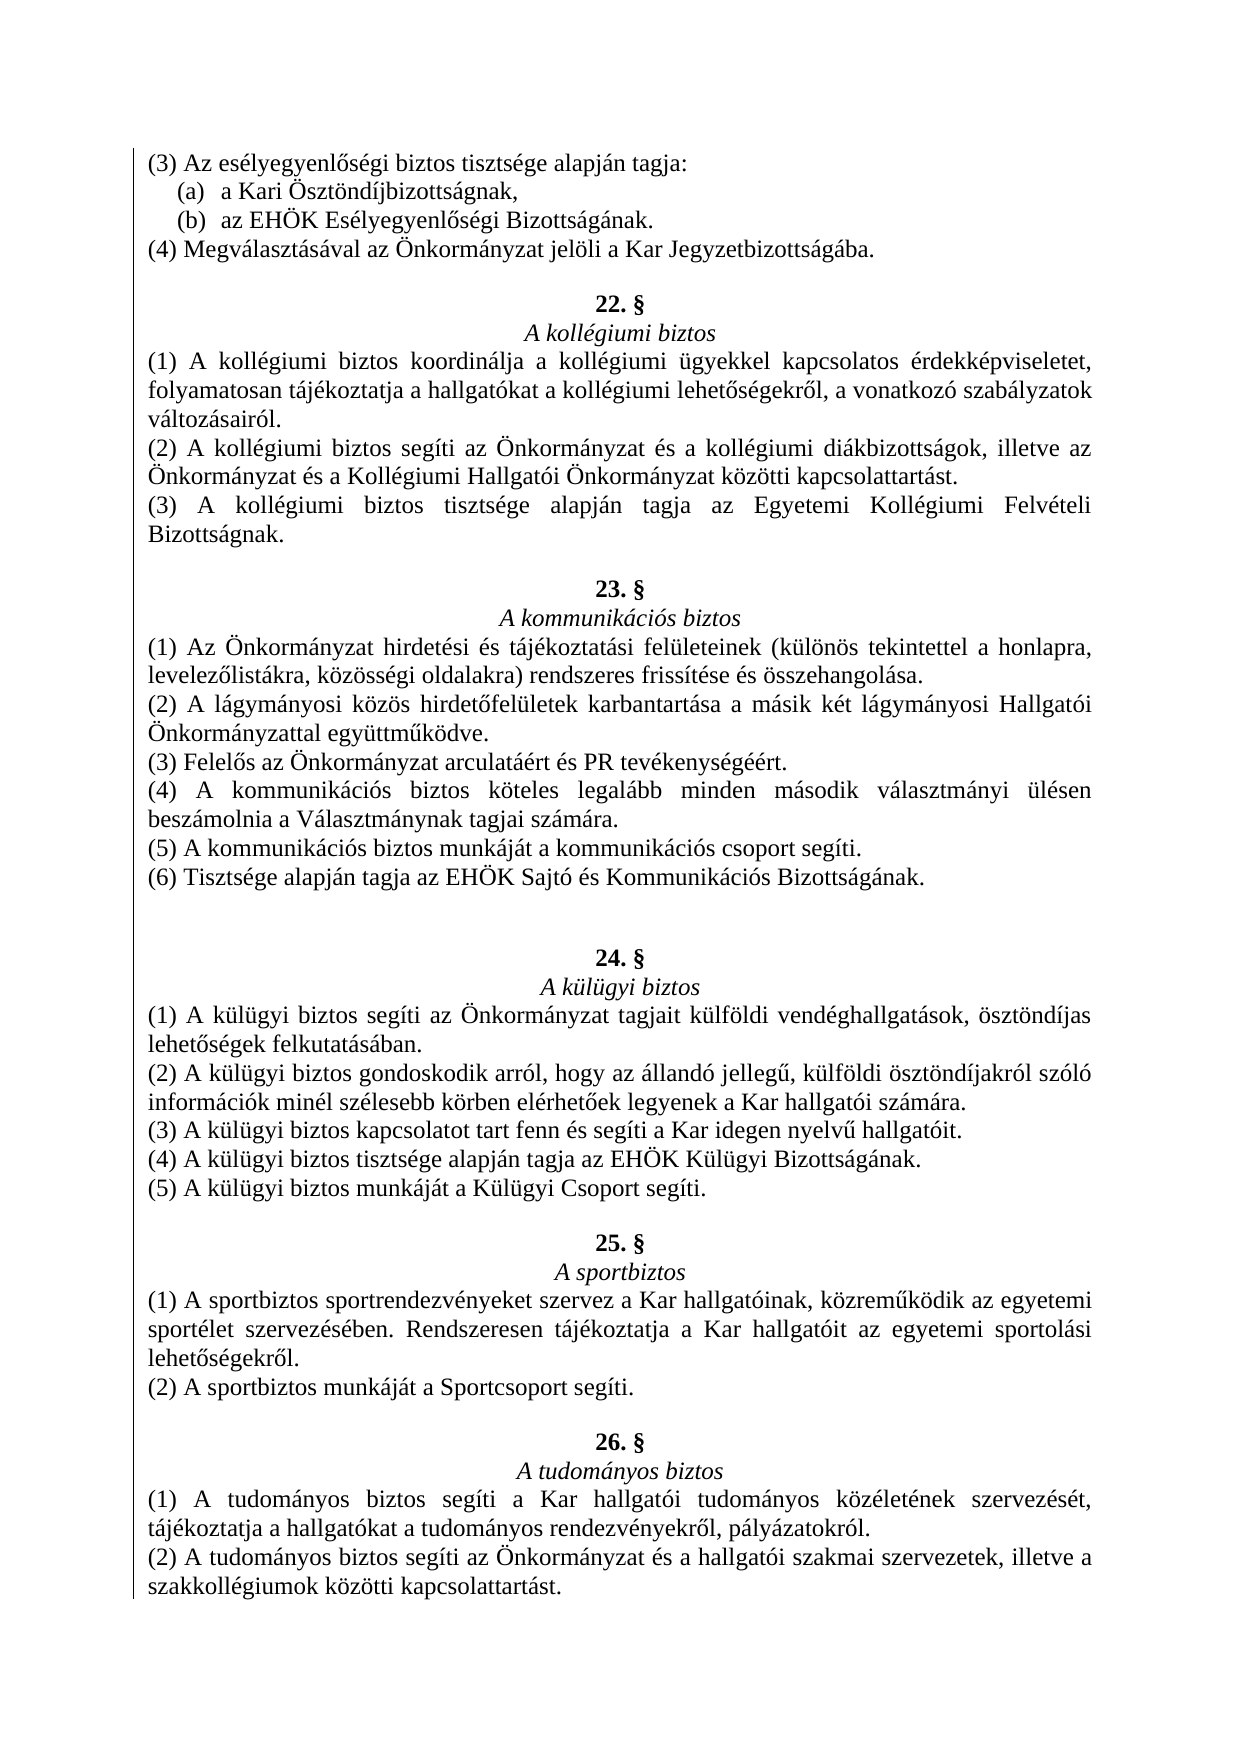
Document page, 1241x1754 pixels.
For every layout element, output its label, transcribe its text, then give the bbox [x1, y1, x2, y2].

text (3) A kollégiumi biztos tisztsége alapján tagja az Egyetemi Kollégiumi Felvételi Bizottságnak. [148, 490, 1093, 548]
text (2) A tudományos biztos segíti az Önkormányzat és a hallgatói szakmai szervezetek, illetve a szakkollégiumok közötti kapcsolattartást. [148, 1542, 1093, 1599]
text 26. § [148, 1427, 1093, 1456]
text (2) A kollégiumi biztos segíti az Önkormányzat és a kollégiumi diákbizottságok, illetve az Önkormányzat és a Kollégiumi Hallgatói Önkormányzat közötti kapcsolattartást. [148, 433, 1093, 490]
text 25. § [148, 1228, 1093, 1257]
text (5) A kommunikációs biztos munkáját a kommunikációs csoport segíti. [148, 833, 1093, 862]
text (4) A kommunikációs biztos köteles legalább minden második választmányi ülésen beszámolnia a Választmánynak tagjai számára. [148, 775, 1093, 833]
text A külügyi biztos [148, 972, 1093, 1001]
text (5) A külügyi biztos munkáját a Külügyi Csoport segíti. [148, 1173, 1093, 1202]
text (3) Felelős az Önkormányzat arculatáért és PR tevékenységéért. [148, 747, 1093, 775]
text (1) A sportbiztos sportrendezvényeket szervez a Kar hallgatóinak, közreműködik az egyetemi sportélet szervezésében. Rendszeresen tájékoztatja a Kar hallgatóit az egyetemi sportolási lehetőségekről. [148, 1286, 1093, 1372]
text 22. § [148, 289, 1093, 318]
text (3) A külügyi biztos kapcsolatot tart fenn és segíti a Kar idegen nyelvű hallgatóit. [148, 1116, 1093, 1144]
text (1) A kollégiumi biztos koordinálja a kollégiumi ügyekkel kapcsolatos érdekképviseletet, folyamatosan tájékoztatja a hallgatókat a kollégiumi lehetőségekről, a vonatkozó szabályzatok változásairól. [148, 346, 1093, 433]
text (2) A sportbiztos munkáját a Sportcsoport segíti. [148, 1372, 1093, 1401]
text (4) A külügyi biztos tisztsége alapján tagja az EHÖK Külügyi Bizottságának. [148, 1144, 1093, 1173]
text 24. § [148, 943, 1093, 972]
text (1) A tudományos biztos segíti a Kar hallgatói tudományos közéletének szervezését, tájékoztatja a hallgatókat a tudományos rendezvényekről, pályázatokról. [148, 1484, 1093, 1542]
text (3) Az esélyegyenlőségi biztos tisztsége alapján tagja: [148, 148, 1093, 176]
text A tudományos biztos [148, 1456, 1093, 1484]
text (b) az EHÖK Esélyegyenlőségi Bizottságának. [177, 205, 1093, 234]
text (2) A lágymányosi közös hirdetőfelületek karbantartása a másik két lágymányosi Hallgatói Önkormányzattal együttműködve. [148, 689, 1093, 747]
text (2) A külügyi biztos gondoskodik arról, hogy az állandó jellegű, külföldi ösztöndíjakról szóló információk minél szélesebb körben elérhetőek legyenek a Kar hallgatói számára. [148, 1058, 1093, 1116]
text (1) A külügyi biztos segíti az Önkormányzat tagjait külföldi vendéghallgatások, ösztöndíjas lehetőségek felkutatásában. [148, 1001, 1093, 1058]
text (6) Tisztsége alapján tagja az EHÖK Sajtó és Kommunikációs Bizottságának. [148, 862, 1093, 890]
text A sportbiztos [148, 1257, 1093, 1286]
text (a) a Kari Ösztöndíjbizottságnak, [177, 176, 1093, 205]
text (1) Az Önkormányzat hirdetési és tájékoztatási felületeinek (különös tekintettel a honlapra, levelezőlistákra, közösségi oldalakra) rendszeres frissítése és összehangolása. [148, 632, 1093, 689]
text (4) Megválasztásával az Önkormányzat jelöli a Kar Jegyzetbizottságába. [148, 234, 1093, 263]
text 23. § A kommunikációs biztos [148, 574, 1093, 632]
text A kollégiumi biztos [148, 318, 1093, 346]
